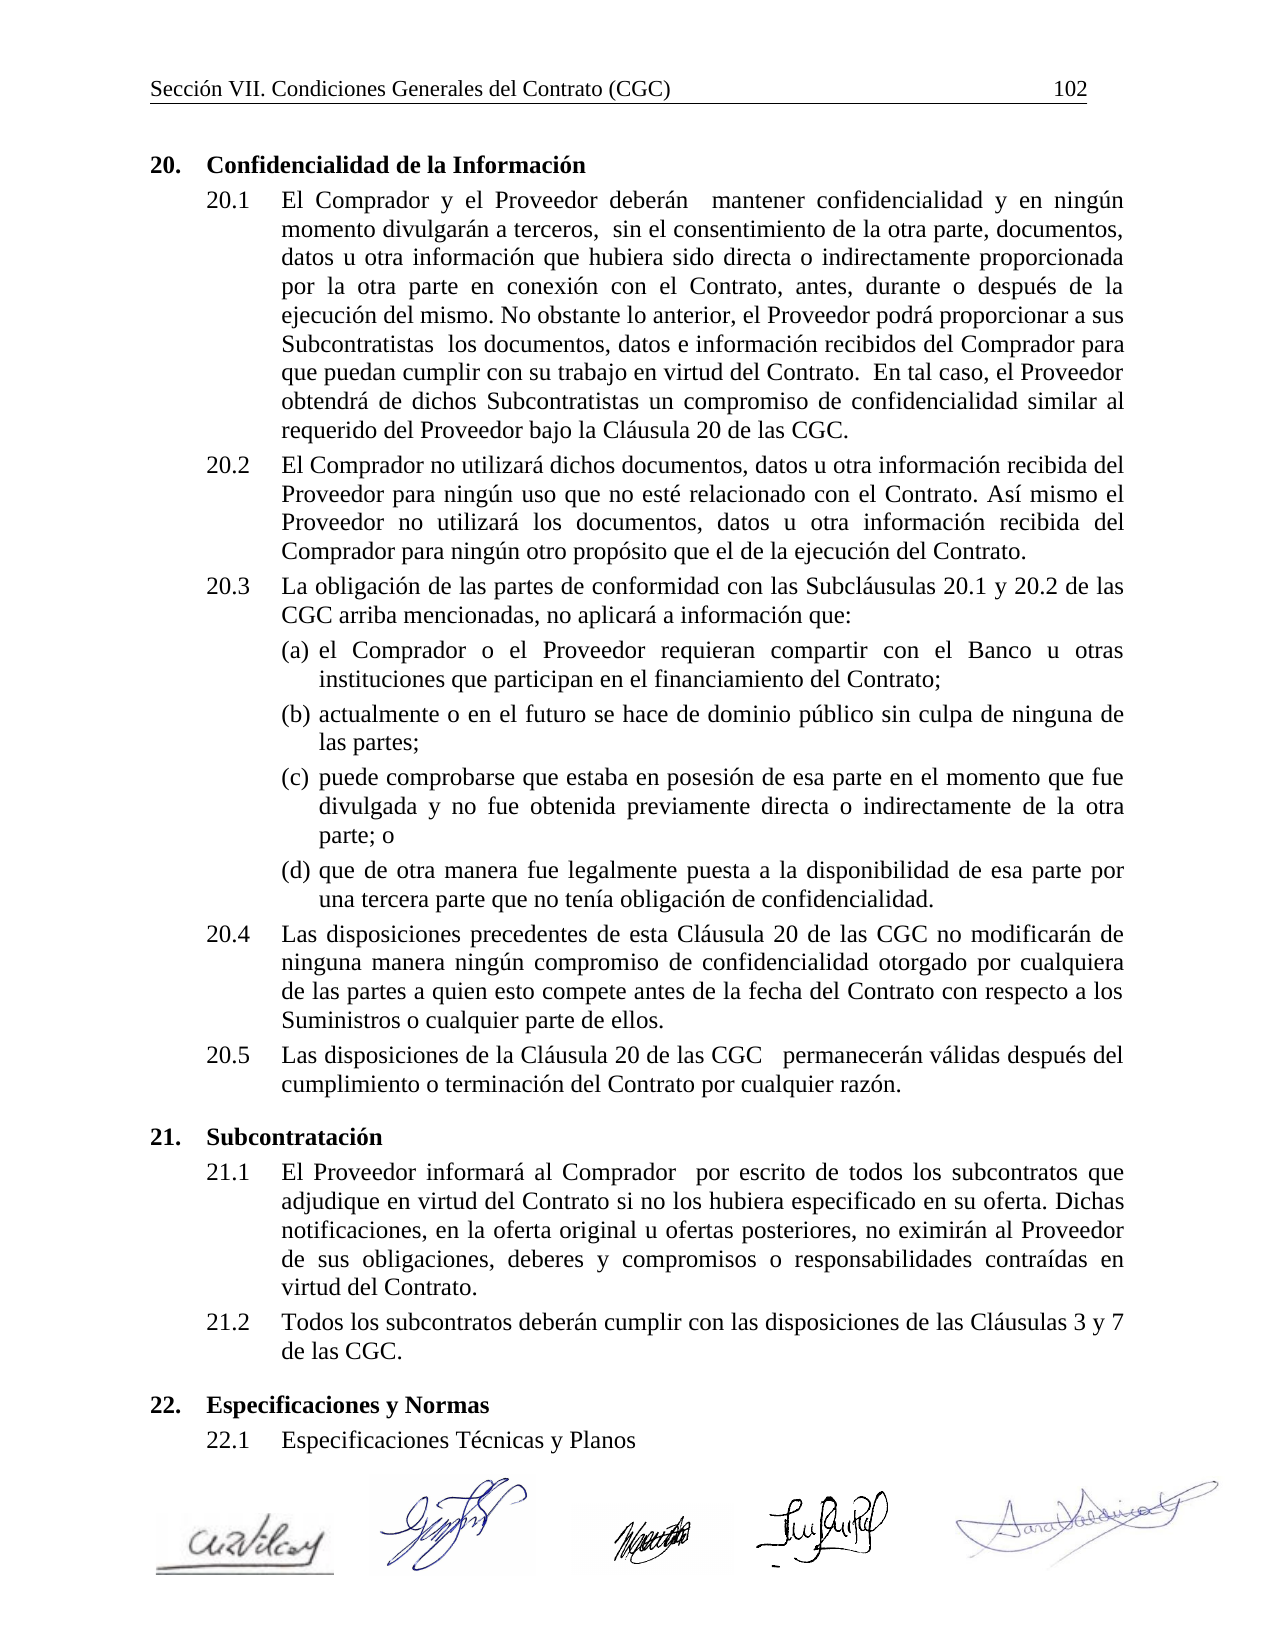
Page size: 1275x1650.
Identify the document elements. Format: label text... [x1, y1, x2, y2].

list puede comprobarse que estaba en posesión de esa parte en el momento que fue divulgada y no fue obtenida previamente directa o indirectamente de la otra parte; o [281, 762, 1125, 849]
list Las disposiciones precedentes de esta Cláusula 20 de las CGC no modificarán de ninguna manera ningún compromiso de confidencialidad otorgado por cualquiera de las partes a quien esto compete antes de la fecha del Contrato con respecto a los Suministros o cualquier parte de ellos. [206, 919, 1125, 1034]
list Subcontratación [150, 1122, 1125, 1151]
list Especificaciones y Normas [150, 1390, 1125, 1419]
list que de otra manera fue legalmente puesta a la disponibilidad de esa parte por una tercera parte que no tenía obligación de confidencialidad. [281, 855, 1125, 912]
list El Comprador y el Proveedor deberán mantener confidencialidad y en ningún momento divulgarán a terceros, sin el consentimiento de la otra parte, documentos, datos u otra información que hubiera sido directa o indirectamente proporcionada por la otra parte en conexión con el Contrato, antes, durante o después de la ejecución del mismo. No obstante lo anterior, el Proveedor podrá proporcionar a sus Subcontratistas los documentos, datos e información recibidos del Comprador para que puedan cumplir con su trabajo en virtud del Contrato. En tal caso, el Proveedor obtendrá de dichos Subcontratistas un compromiso de confidencialidad similar al requerido del Proveedor bajo la Cláusula 20 de las CGC. [206, 185, 1125, 444]
picture [155, 1513, 334, 1575]
list El Comprador no utilizará dichos documentos, datos u otra información recibida del Proveedor para ningún uso que no esté relacionado con el Contrato. Así mismo el Proveedor no utilizará los documentos, datos u otra información recibida del Comprador para ningún otro propósito que el de la ejecución del Contrato. [206, 450, 1125, 565]
list Confidencialidad de la Información [150, 150, 1125, 179]
list Las disposiciones de la Cláusula 20 de las CGC permanecerán válidas después del cumplimiento o terminación del Contrato por cualquier razón. [206, 1040, 1125, 1097]
list actualmente o en el futuro se hace de dominio público sin culpa de ninguna de las partes; [281, 699, 1125, 756]
list La obligación de las partes de conformidad con las Subcláusulas 20.1 y 20.2 de las CGC arriba mencionadas, no aplicará a información que: [206, 571, 1125, 629]
list Todos los subcontratos deberán cumplir con las disposiciones de las Cláusulas 3 y 7 de las CGC. [206, 1307, 1125, 1365]
list el Comprador o el Proveedor requieran compartir con el Banco u otras instituciones que participan en el financiamiento del Contrato; [281, 635, 1125, 692]
picture [955, 1476, 1227, 1571]
list El Proveedor informará al Comprador por escrito de todos los subcontratos que adjudique en virtud del Contrato si no los hubiera especificado en su oferta. Dichas notificaciones, en la oferta original u ofertas posteriores, no eximirán al Proveedor de sus obligaciones, deberes y compromisos o responsabilidades contraídas en virtud del Contrato. [206, 1157, 1125, 1301]
list Especificaciones Técnicas y Planos [206, 1425, 1125, 1454]
picture [571, 1503, 734, 1575]
